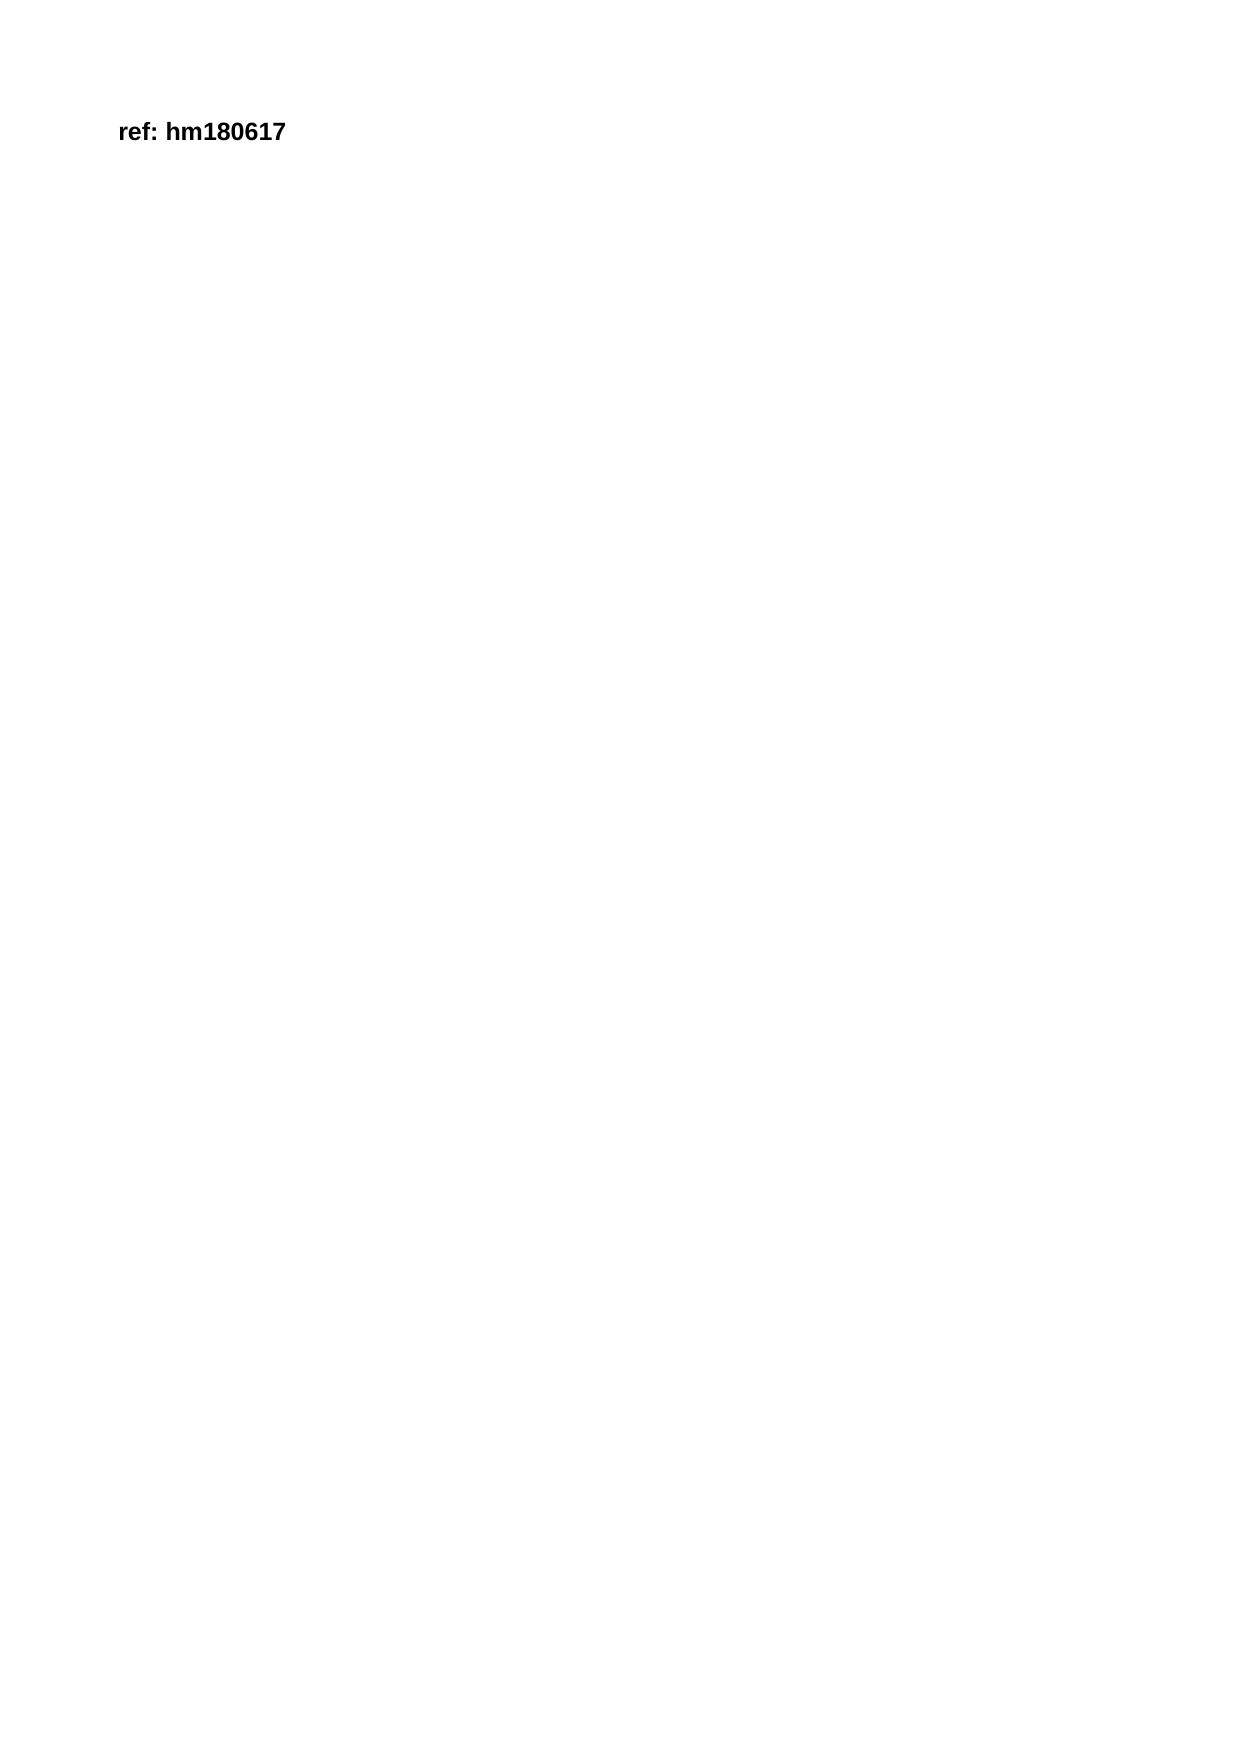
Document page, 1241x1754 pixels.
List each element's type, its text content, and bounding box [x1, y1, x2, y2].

text ref: hm180617 [118, 117, 1122, 145]
